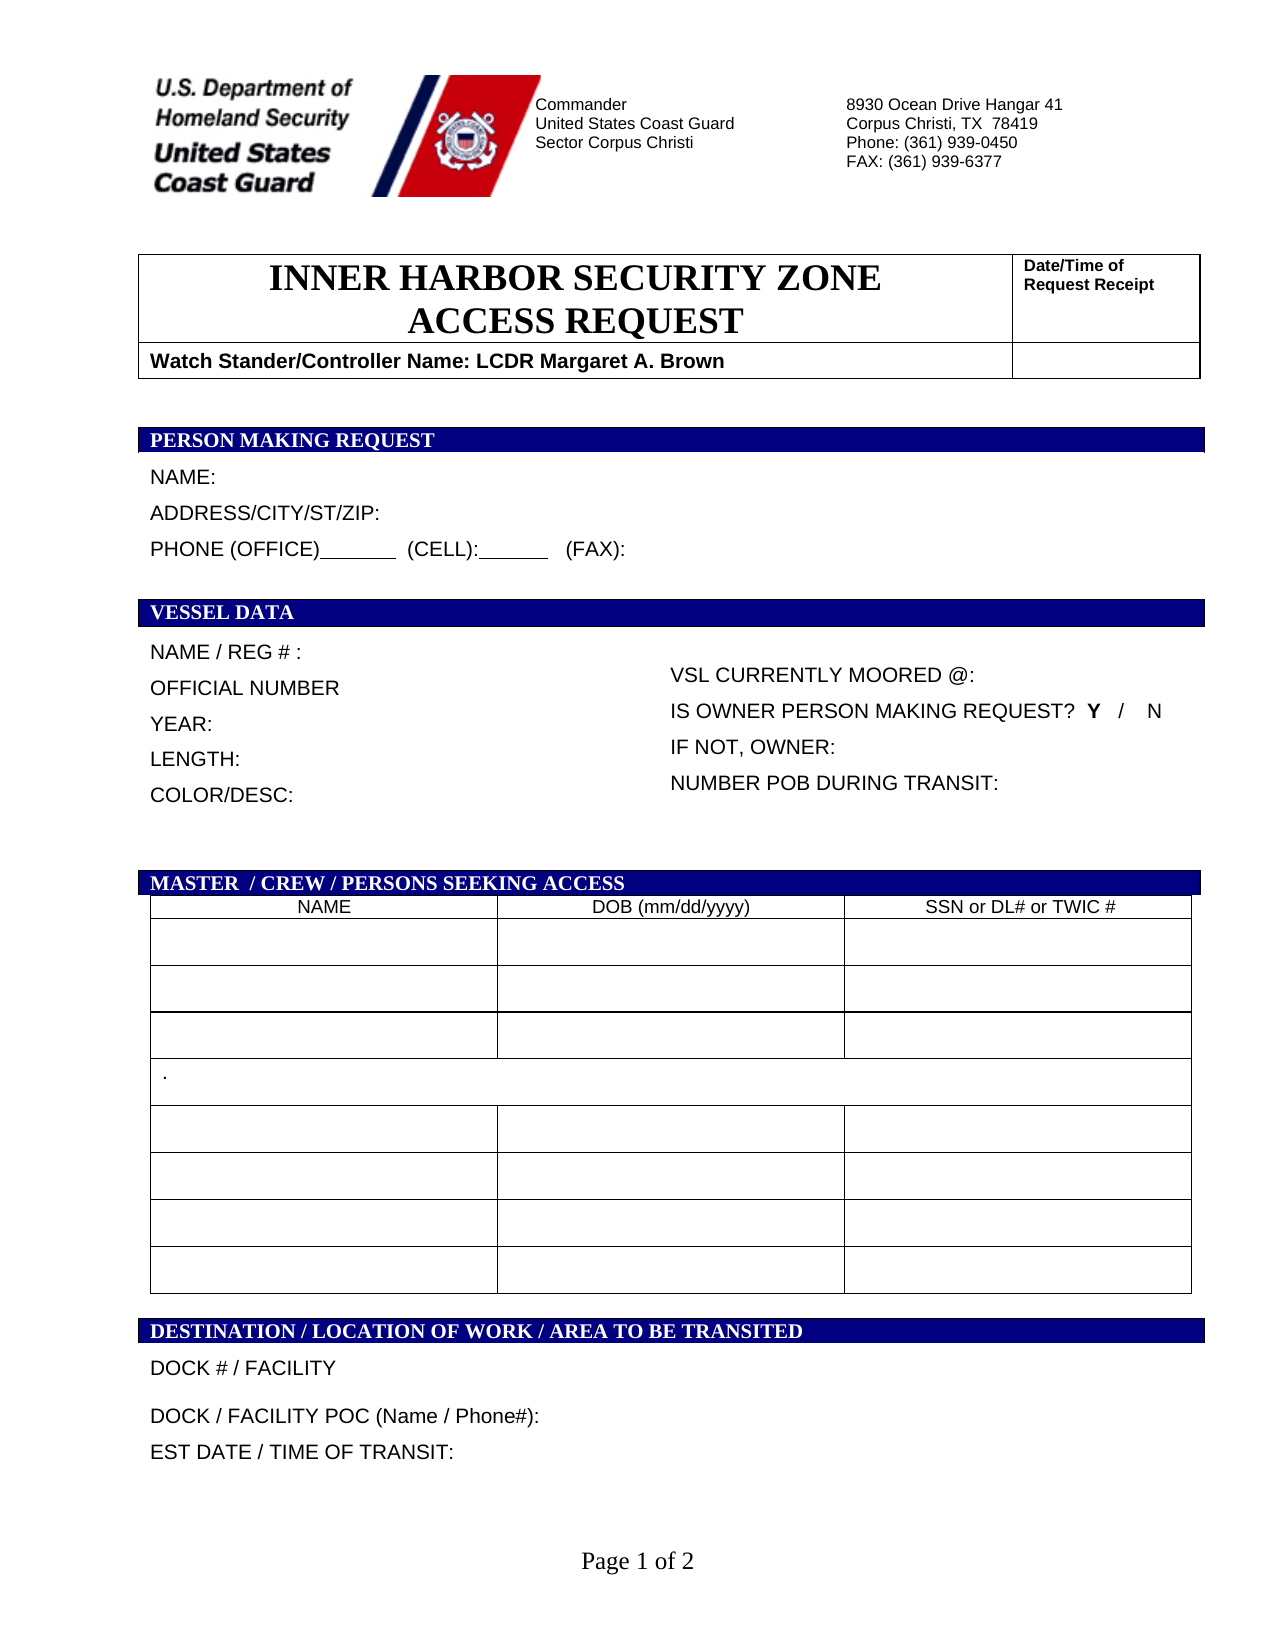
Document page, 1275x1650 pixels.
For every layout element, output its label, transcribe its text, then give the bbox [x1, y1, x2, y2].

table_header DESTINATION / LOCATION OF WORK / AREA TO BE TRANSITED [139, 1319, 1204, 1343]
table_cell [151, 966, 497, 1011]
table_cell [151, 1059, 1191, 1105]
table_cell [151, 1247, 497, 1293]
table_cell [498, 1247, 844, 1293]
table_cell [151, 919, 497, 965]
table_cell [151, 1153, 497, 1199]
table_cell [498, 1013, 844, 1058]
table_cell [845, 966, 1191, 1011]
table_cell [845, 1013, 1191, 1058]
table_cell DOCK # / FACILITY DOCK / FACILITY POC (Name / Phone#): EST DATE / TIME OF TRANSIT: [139, 1343, 1204, 1478]
table_cell [845, 896, 1191, 918]
table_cell [1192, 895, 1200, 1294]
table_cell [498, 896, 844, 918]
table_cell [845, 1200, 1191, 1246]
table_cell [151, 896, 497, 918]
table_header VESSEL Data [139, 600, 1204, 626]
table_cell [845, 1247, 1191, 1293]
table_cell [151, 1106, 497, 1152]
table_header PERSON MAKING REQUEST [139, 428, 1204, 452]
table_header MASTER / CREW / PERSONS SEEKING ACCESS [139, 871, 1199, 895]
table_cell [498, 919, 844, 965]
table_cell [1013, 343, 1199, 378]
picture [150, 75, 541, 197]
table_cell [498, 1153, 844, 1199]
table_cell NAME: ADDRESS/CITY/ST/ZIP: PHONE (OFFICE) (CELL): (FAX): [139, 453, 1204, 575]
table_cell [498, 1106, 844, 1152]
table_header NAME / REG # : OFFICIAL NUMBER YEAR: LENGTH: COLOR/DESC: [139, 627, 659, 821]
table_header Inner harbor security zone access request [139, 255, 1012, 342]
table_cell [498, 966, 844, 1011]
table_cell [845, 1153, 1191, 1199]
table_header VSL CURRENTLY MOORED @: IS OWNER PERSON MAKING REQUEST? Y / N IF NOT, OWNER: NUMBER POB DURING TRANSIT: [659, 627, 1179, 821]
table_cell [151, 1013, 497, 1058]
table_cell [845, 919, 1191, 965]
table_cell [139, 895, 150, 1294]
table_cell [845, 1106, 1191, 1152]
table_cell [151, 1200, 497, 1246]
table_cell [498, 1200, 844, 1246]
table_header Date/Time of Request Receipt [1013, 255, 1199, 342]
table_cell Watch Stander/Controller Name: LCDR Margaret A. Brown [139, 343, 1012, 378]
